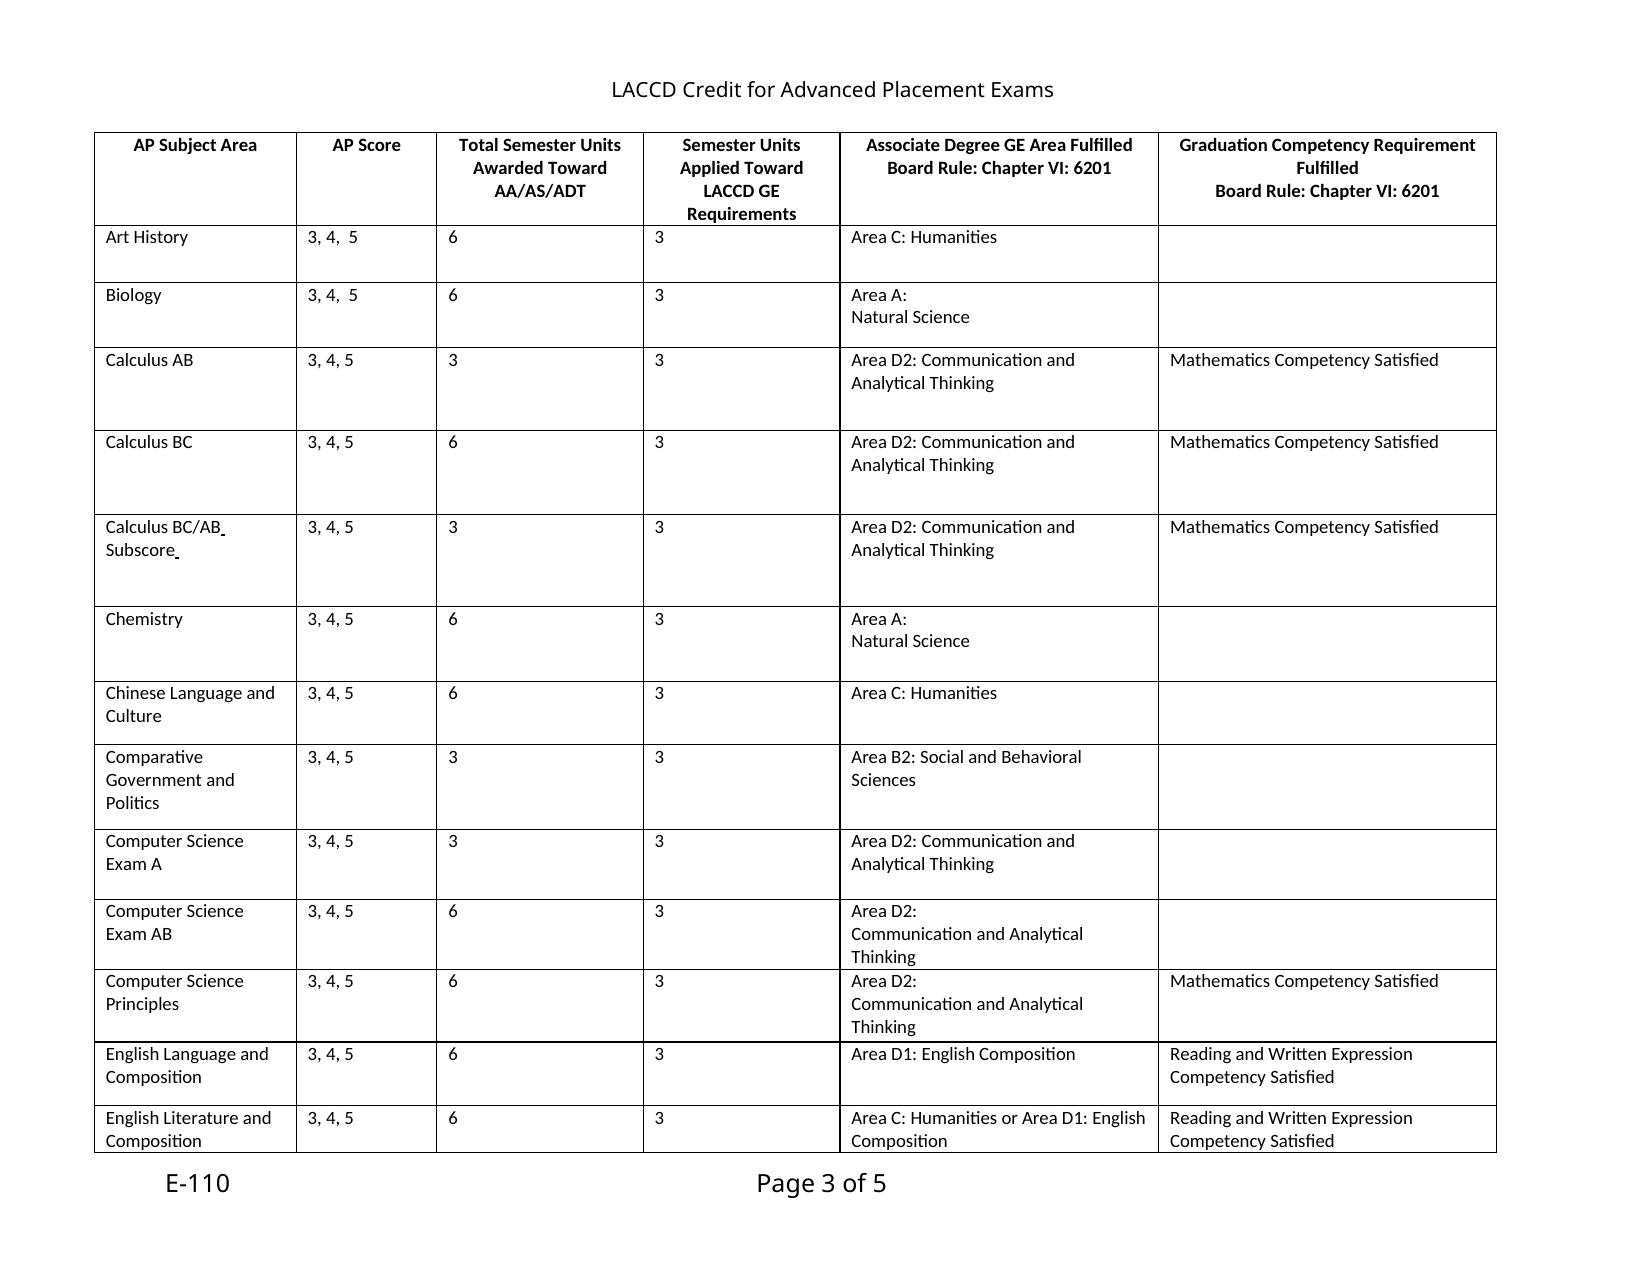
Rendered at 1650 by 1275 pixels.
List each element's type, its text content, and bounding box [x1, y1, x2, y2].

table_cell Mathematics Competency Satisfied [1159, 348, 1496, 429]
table_cell Area C: Humanities [841, 682, 1158, 744]
table_cell Area D2: Communication and Analytical Thinking [841, 348, 1158, 429]
table_cell Reading and Written Expression Competency Satisfied [1159, 1106, 1496, 1152]
table_cell 3 [644, 515, 839, 606]
table_cell 3 [437, 830, 643, 899]
table_cell 6 [437, 226, 643, 282]
table_cell 3 [644, 830, 839, 899]
table_cell 3 [437, 745, 643, 828]
table_cell 3 [437, 348, 643, 429]
table_cell 3 [644, 1106, 839, 1152]
table_cell 3 [644, 1043, 839, 1105]
table_cell [1159, 226, 1496, 282]
table_cell 6 [437, 682, 643, 744]
table_cell Area D2: Communication and Analytical Thinking [841, 900, 1158, 968]
table_cell Mathematics Competency Satisfied [1159, 515, 1496, 606]
table_cell Comparative Government and Politics [95, 745, 296, 828]
table_cell 3, 4, 5 [297, 226, 436, 282]
table_cell Area A: Natural Science [841, 607, 1158, 681]
table_cell 3 [644, 745, 839, 828]
table_cell 6 [437, 1106, 643, 1152]
table_header AP Score [297, 133, 436, 224]
table_cell English Language and Composition [95, 1043, 296, 1105]
table_cell [1159, 830, 1496, 899]
table_cell Calculus BC [95, 431, 296, 514]
table_cell 3, 4, 5 [297, 682, 436, 744]
table_cell Mathematics Competency Satisfied [1159, 970, 1496, 1041]
table_cell 3, 4, 5 [297, 900, 436, 968]
table_cell 3, 4, 5 [297, 745, 436, 828]
table_cell Computer Science Exam A [95, 830, 296, 899]
table_cell 3, 4, 5 [297, 970, 436, 1041]
table_cell 3 [644, 283, 839, 347]
table_cell Area D1: English Composition [841, 1043, 1158, 1105]
table_cell Area D2: Communication and Analytical Thinking [841, 431, 1158, 514]
table_cell Chemistry [95, 607, 296, 681]
table_cell 6 [437, 283, 643, 347]
table_cell Computer Science Exam AB [95, 900, 296, 968]
table_header Semester Units Applied Toward LACCD GE Requirements [644, 133, 839, 224]
table_header Associate Degree GE Area Fulfilled Board Rule: Chapter VI: 6201 [841, 133, 1158, 224]
table_cell Art History [95, 226, 296, 282]
table_cell Reading and Written Expression Competency Satisfied [1159, 1043, 1496, 1105]
table_cell Calculus BC/AB Subscore [95, 515, 296, 606]
table_cell Mathematics Competency Satisfied [1159, 431, 1496, 514]
table_cell 3, 4, 5 [297, 515, 436, 606]
table_cell 3, 4, 5 [297, 431, 436, 514]
table_cell 3 [644, 226, 839, 282]
table_cell 6 [437, 607, 643, 681]
table_cell 3, 4, 5 [297, 283, 436, 347]
table_cell 3 [644, 607, 839, 681]
table_cell 3 [644, 431, 839, 514]
table_cell Area C: Humanities [841, 226, 1158, 282]
table_cell 6 [437, 431, 643, 514]
table_cell Area D2: Communication and Analytical Thinking [841, 970, 1158, 1041]
table_cell Calculus AB [95, 348, 296, 429]
table_cell Area D2: Communication and Analytical Thinking [841, 515, 1158, 606]
table_cell [1159, 682, 1496, 744]
table_cell [1159, 900, 1496, 968]
table_header Graduation Competency Requirement Fulfilled Board Rule: Chapter VI: 6201 [1159, 133, 1496, 224]
table_cell English Literature and Composition [95, 1106, 296, 1152]
table_cell 6 [437, 1043, 643, 1105]
table_cell Area D2: Communication and Analytical Thinking [841, 830, 1158, 899]
table_cell 6 [437, 900, 643, 968]
table_cell 3, 4, 5 [297, 1043, 436, 1105]
table_cell Area A: Natural Science [841, 283, 1158, 347]
table_cell 3, 4, 5 [297, 348, 436, 429]
table_cell 3 [644, 970, 839, 1041]
table_cell 3, 4, 5 [297, 830, 436, 899]
table_cell 3 [644, 348, 839, 429]
table_cell Chinese Language and Culture [95, 682, 296, 744]
table_cell 3, 4, 5 [297, 607, 436, 681]
table_header AP Subject Area [95, 133, 296, 224]
table_cell Area C: Humanities or Area D1: English Composition [841, 1106, 1158, 1152]
table_cell 3 [437, 515, 643, 606]
table_cell [1159, 283, 1496, 347]
table_cell Biology [95, 283, 296, 347]
table_cell 3, 4, 5 [297, 1106, 436, 1152]
table_cell 6 [437, 970, 643, 1041]
table_header Total Semester Units Awarded Toward AA/AS/ADT [437, 133, 643, 224]
table_cell Computer Science Principles [95, 970, 296, 1041]
table_cell [1159, 745, 1496, 828]
table_cell [1159, 607, 1496, 681]
table_cell Area B2: Social and Behavioral Sciences [841, 745, 1158, 828]
table_cell 3 [644, 900, 839, 968]
table_cell 3 [644, 682, 839, 744]
